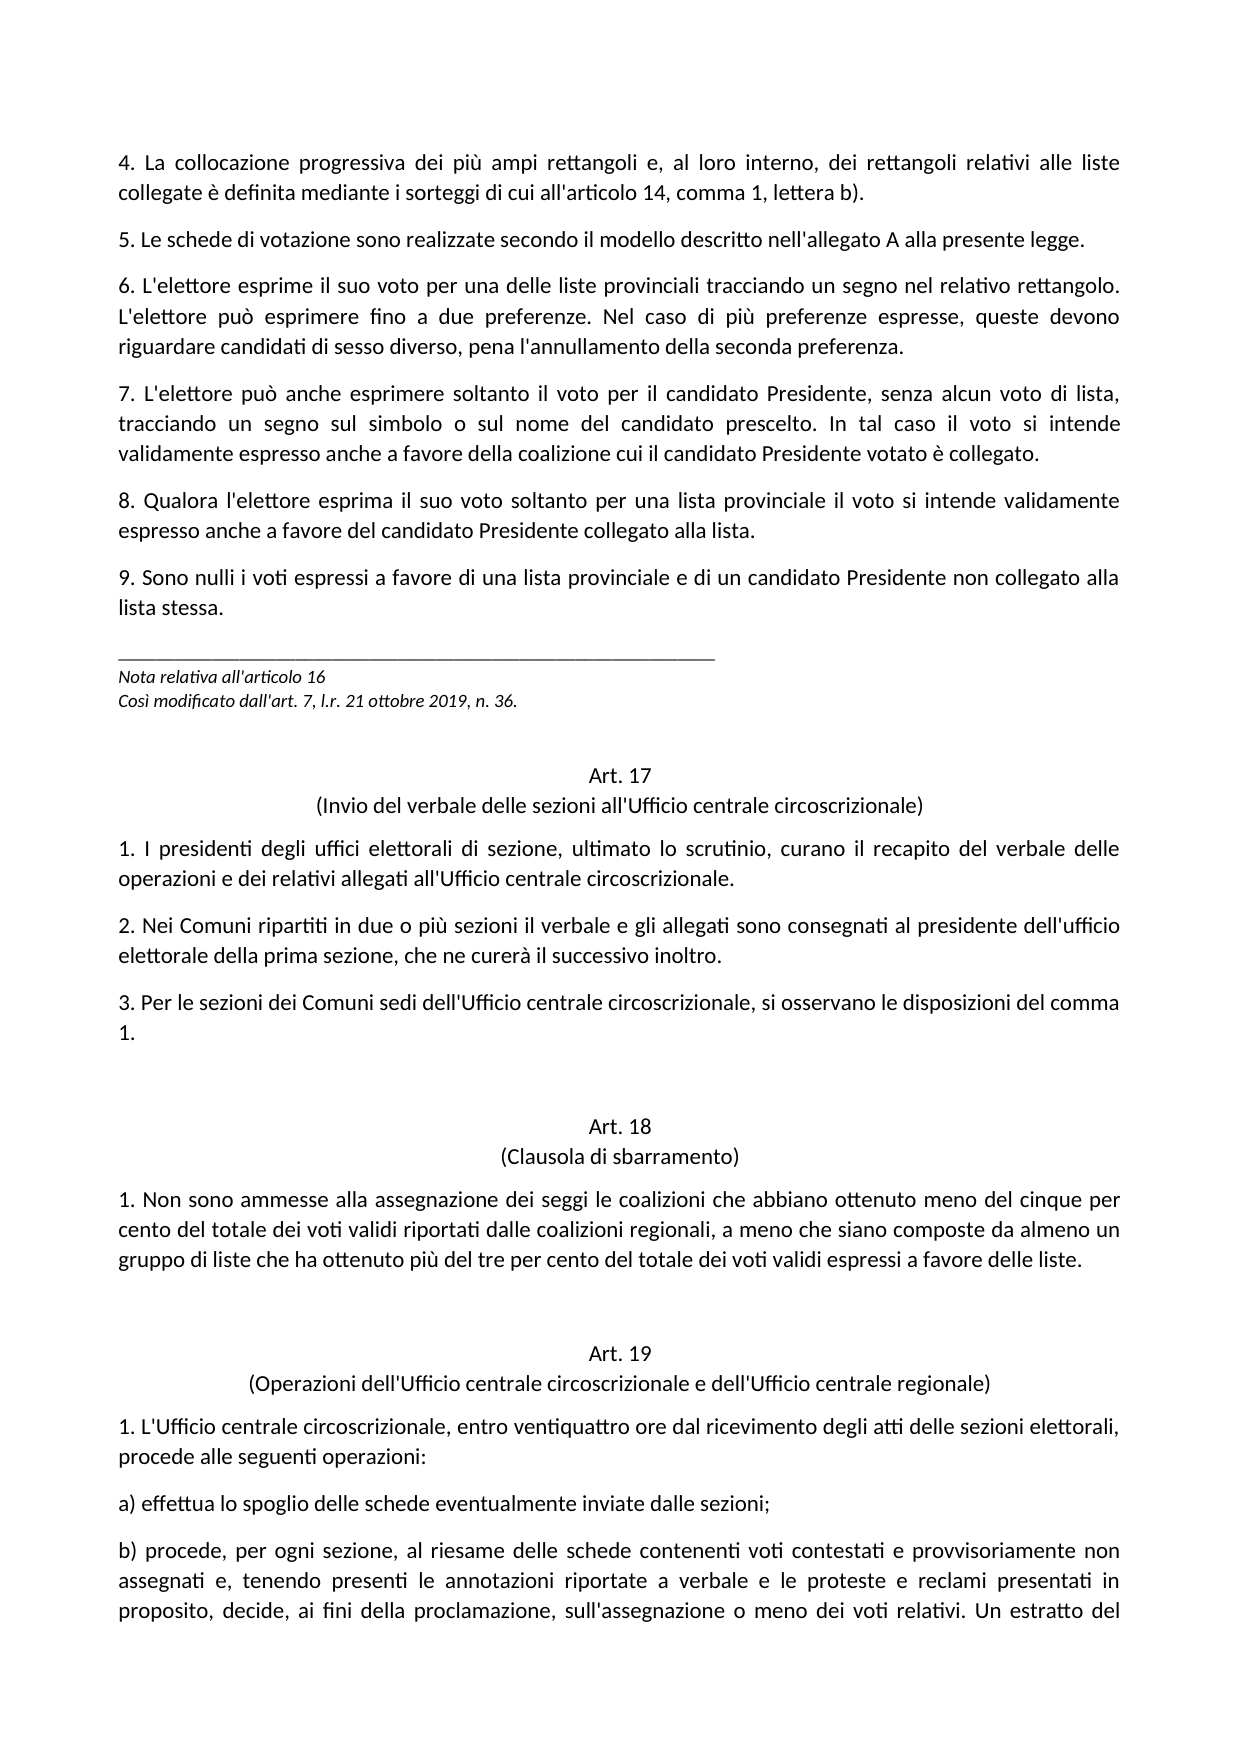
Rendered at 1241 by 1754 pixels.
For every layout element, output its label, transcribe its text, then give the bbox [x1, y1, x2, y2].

text 5. Le schede di votazione sono realizzate secondo il modello descritto nell'allegato A alla presente legge. [118, 225, 1122, 253]
text a) effettua lo spoglio delle schede eventualmente inviate dalle sezioni; [118, 1489, 1122, 1517]
text ________________________________________________________________ [118, 640, 1122, 663]
text 2. Nei Comuni ripartiti in due o più sezioni il verbale e gli allegati sono consegnati al presidente dell'ufficio elettorale della prima sezione, che ne curerà il successivo inoltro. [118, 911, 1122, 969]
text (Clausola di sbarramento) [118, 1142, 1122, 1171]
text Art. 17 [118, 761, 1122, 789]
text 7. L'elettore può anche esprimere soltanto il voto per il candidato Presidente, senza alcun voto di lista, tracciando un segno sul simbolo o sul nome del candidato prescelto. In tal caso il voto si intende validamente espresso anche a favore della coalizione cui il candidato Presidente votato è collegato. [118, 379, 1122, 467]
text (Operazioni dell'Ufficio centrale circoscrizionale e dell'Ufficio centrale regionale) [118, 1369, 1122, 1398]
text 3. Per le sezioni dei Comuni sedi dell'Ufficio centrale circoscrizionale, si osservano le disposizioni del comma 1. [118, 988, 1122, 1047]
text 1. Non sono ammesse alla assegnazione dei seggi le coalizioni che abbiano ottenuto meno del cinque per cento del totale dei voti validi riportati dalle coalizioni regionali, a meno che siano composte da almeno un gruppo di liste che ha ottenuto più del tre per cento del totale dei voti validi espressi a favore delle liste. [118, 1185, 1122, 1274]
text 8. Qualora l'elettore esprima il suo voto soltanto per una lista provinciale il voto si intende validamente espresso anche a favore del candidato Presidente collegato alla lista. [118, 486, 1122, 544]
text Art. 19 [118, 1339, 1122, 1367]
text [118, 1536, 1122, 1625]
text Art. 18 [118, 1112, 1122, 1140]
text 4. La collocazione progressiva dei più ampi rettangoli e, al loro interno, dei rettangoli relativi alle liste collegate è definita mediante i sorteggi di cui all'articolo 14, comma 1, lettera b). [118, 148, 1122, 206]
text 1. L'Ufficio centrale circoscrizionale, entro ventiquattro ore dal ricevimento degli atti delle sezioni elettorali, procede alle seguenti operazioni: [118, 1412, 1122, 1471]
text 9. Sono nulli i voti espressi a favore di una lista provinciale e di un candidato Presidente non collegato alla lista stessa. [118, 563, 1122, 621]
text 1. I presidenti degli uffici elettorali di sezione, ultimato lo scrutinio, curano il recapito del verbale delle operazioni e dei relativi allegati all'Ufficio centrale circoscrizionale. [118, 834, 1122, 892]
text 6. L'elettore esprime il suo voto per una delle liste provinciali tracciando un segno nel relativo rettangolo. L'elettore può esprimere fino a due preferenze. Nel caso di più preferenze espresse, queste devono riguardare candidati di sesso diverso, pena l'annullamento della seconda preferenza. [118, 272, 1122, 360]
text Così modificato dall'art. 7, l.r. 21 ottobre 2019, n. 36. [118, 690, 1122, 713]
text (Invio del verbale delle sezioni all'Ufficio centrale circoscrizionale) [118, 791, 1122, 819]
text Nota relativa all'articolo 16 [118, 665, 1122, 688]
